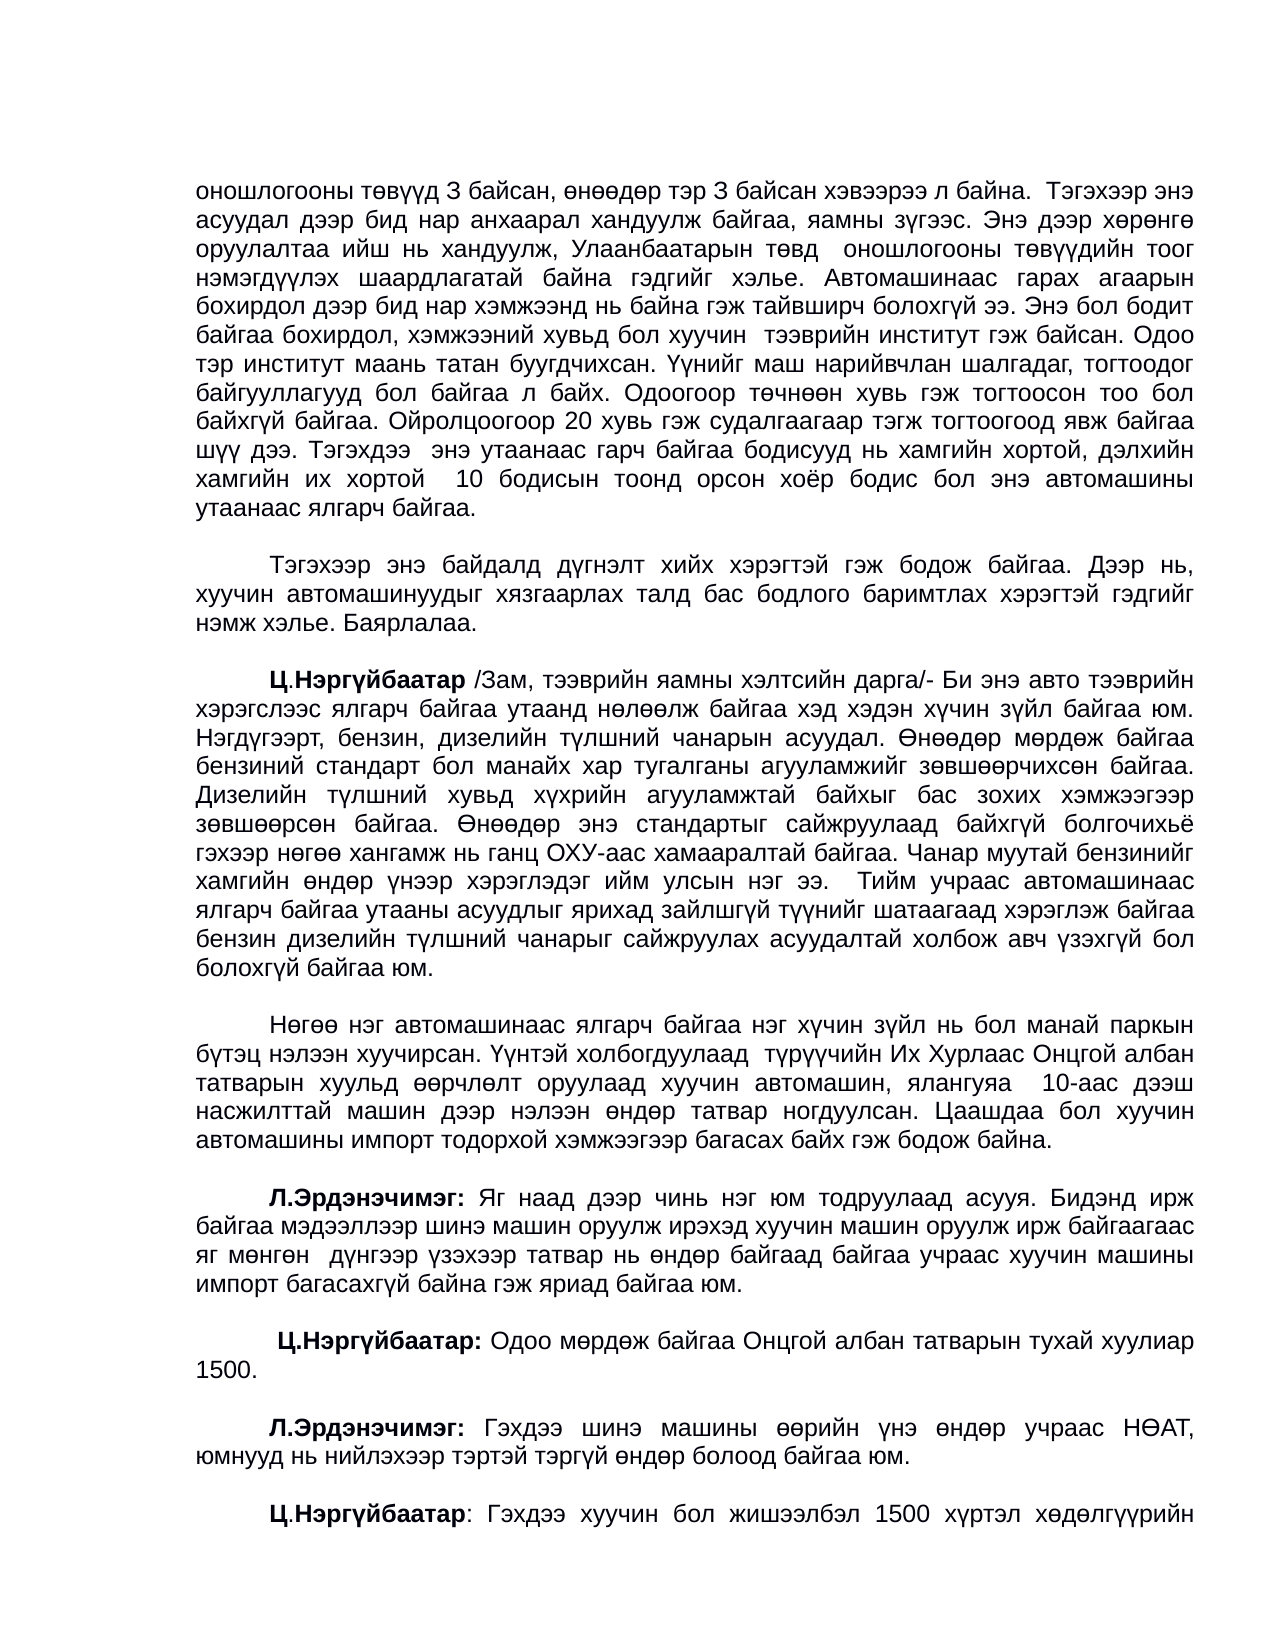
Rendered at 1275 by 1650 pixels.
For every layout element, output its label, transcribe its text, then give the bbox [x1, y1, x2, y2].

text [195, 176, 1195, 521]
text Ц.Нэргүйбаатар: Одоо мөрдөж байгаа Онцгой албан татварын тухай хуулиар 1500. [195, 1326, 1195, 1384]
text Л.Эрдэнэчимэг: Гэхдээ шинэ машины өөрийн үнэ өндөр учраас НӨАТ, юмнууд нь нийлэхээр тэртэй тэргүй өндөр болоод байгаа юм. [195, 1413, 1195, 1470]
text Тэгэхээр энэ байдалд дүгнэлт хийх хэрэгтэй гэж бодож байгаа. Дээр нь, хуучин автомашинуудыг хязгаарлах талд бас бодлого баримтлах хэрэгтэй гэдгийг нэмж хэлье. Баярлалаа. [195, 550, 1195, 636]
text Ц.Нэргүйбаатар /Зам, тээврийн яамны хэлтсийн дарга/- Би энэ авто тээврийн хэрэгслээс ялгарч байгаа утаанд нөлөөлж байгаа хэд хэдэн хүчин зүйл байгаа юм. Нэгдүгээрт, бензин, дизелийн түлшний чанарын асуудал. Өнөөдөр мөрдөж байгаа бензиний стандарт бол манайх хар тугалганы агууламжийг зөвшөөрчихсөн байгаа. Дизелийн түлшний хувьд хүхрийн агууламжтай байхыг бас зохих хэмжээгээр зөвшөөрсөн байгаа. Өнөөдөр энэ стандартыг сайжруулаад байхгүй болгочихьё гэхээр нөгөө хангамж нь ганц ОХУ-аас хамааралтай байгаа. Чанар муутай бензинийг хамгийн өндөр үнээр хэрэглэдэг ийм улсын нэг ээ. Тийм учраас автомашинаас ялгарч байгаа утааны асуудлыг ярихад зайлшгүй түүнийг шатаагаад хэрэглэж байгаа бензин дизелийн түлшний чанарыг сайжруулах асуудалтай холбож авч үзэхгүй бол болохгүй байгаа юм. [195, 665, 1195, 981]
text Л.Эрдэнэчимэг: Яг наад дээр чинь нэг юм тодруулаад асууя. Бидэнд ирж байгаа мэдээллээр шинэ машин оруулж ирэхэд хуучин машин оруулж ирж байгаагаас яг мөнгөн дүнгээр үзэхээр татвар нь өндөр байгаад байгаа учраас хуучин машины импорт багасахгүй байна гэж яриад байгаа юм. [195, 1183, 1195, 1298]
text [195, 1499, 1195, 1528]
text Нөгөө нэг автомашинаас ялгарч байгаа нэг хүчин зүйл нь бол манай паркын бүтэц нэлээн хуучирсан. Үүнтэй холбогдуулаад түрүүчийн Их Хурлаас Онцгой албан татварын хуульд өөрчлөлт оруулаад хуучин автомашин, ялангуяа 10-аас дээш насжилттай машин дээр нэлээн өндөр татвар ногдуулсан. Цаашдаа бол хуучин автомашины импорт тодорхой хэмжээгээр багасах байх гэж бодож байна. [195, 1010, 1195, 1154]
